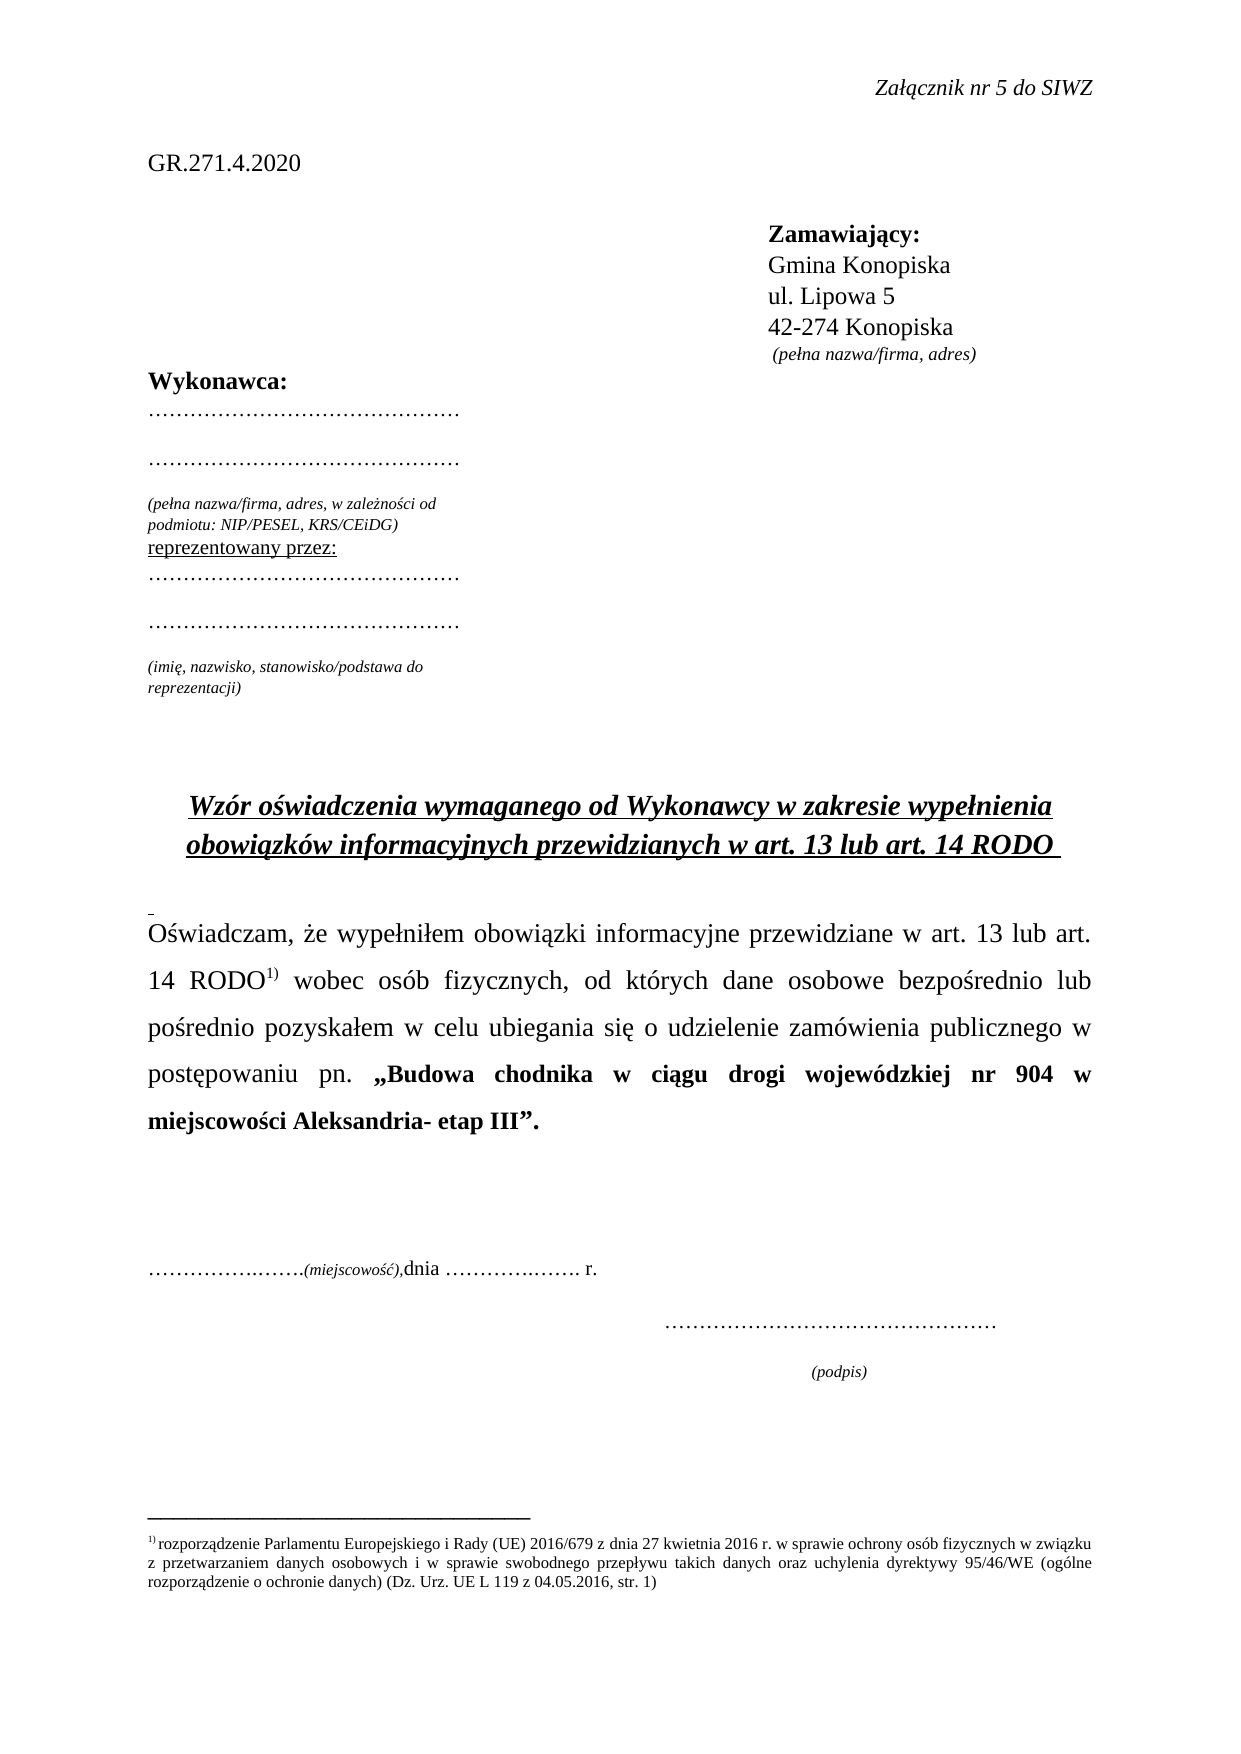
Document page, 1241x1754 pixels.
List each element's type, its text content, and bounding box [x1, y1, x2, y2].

text (pełna nazwa/firma, adres) [768, 343, 1093, 365]
text ……………………………………………………………………………… [148, 397, 472, 469]
text (pełna nazwa/firma, adres, w zależności od podmiotu: NIP/PESEL, KRS/CEiDG) [148, 494, 472, 533]
text GR.271.4.2020 [148, 148, 1093, 176]
text Wykonawca: [148, 366, 1093, 395]
text …………….…….(miejscowość),dnia ………….……. r. [148, 1256, 1093, 1280]
text Wzór oświadczenia wymaganego od Wykonawcy w zakresie wypełnienia obowiązków informacyjnych przewidzianych w art. 13 lub art. 14 RODO [148, 788, 1093, 861]
text Oświadczam, że wypełniłem obowiązki informacyjne przewidziane w art. 13 lub art. 14 RODO1) wobec osób fizycznych, od których dane osobowe bezpośrednio lub pośrednio pozyskałem w celu ubiegania się o udzielenie zamówienia publicznego w postępowaniu pn. „Budowa chodnika w ciągu drogi wojewódzkiej nr 904 w miejscowości Aleksandria- etap III”. [148, 917, 1093, 1135]
text ______________________________ [148, 1494, 1093, 1521]
text Gmina Konopiska [768, 250, 1093, 279]
text reprezentowany przez: [148, 535, 1093, 559]
text ………………………………………… [148, 1309, 1093, 1333]
text ……………………………………………………………………………… [148, 561, 472, 633]
text ul. Lipowa 5 [768, 281, 1093, 310]
text (podpis) [738, 1362, 1093, 1381]
text 42-274 Konopiska [768, 312, 1093, 341]
text (imię, nazwisko, stanowisko/podstawa do reprezentacji) [148, 657, 472, 697]
text Zamawiający: [694, 219, 1093, 248]
text 1) rozporządzenie Parlamentu Europejskiego i Rady (UE) 2016/679 z dnia 27 kwietnia 2016 r. w sprawie ochrony osób fizycznych w związku z przetwarzaniem danych osobowych i w sprawie swobodnego przepływu takich danych oraz uchylenia dyrektywy 95/46/WE (ogólne rozporządzenie o ochronie danych) (Dz. Urz. UE L 119 z 04.05.2016, str. 1) [148, 1534, 1093, 1591]
